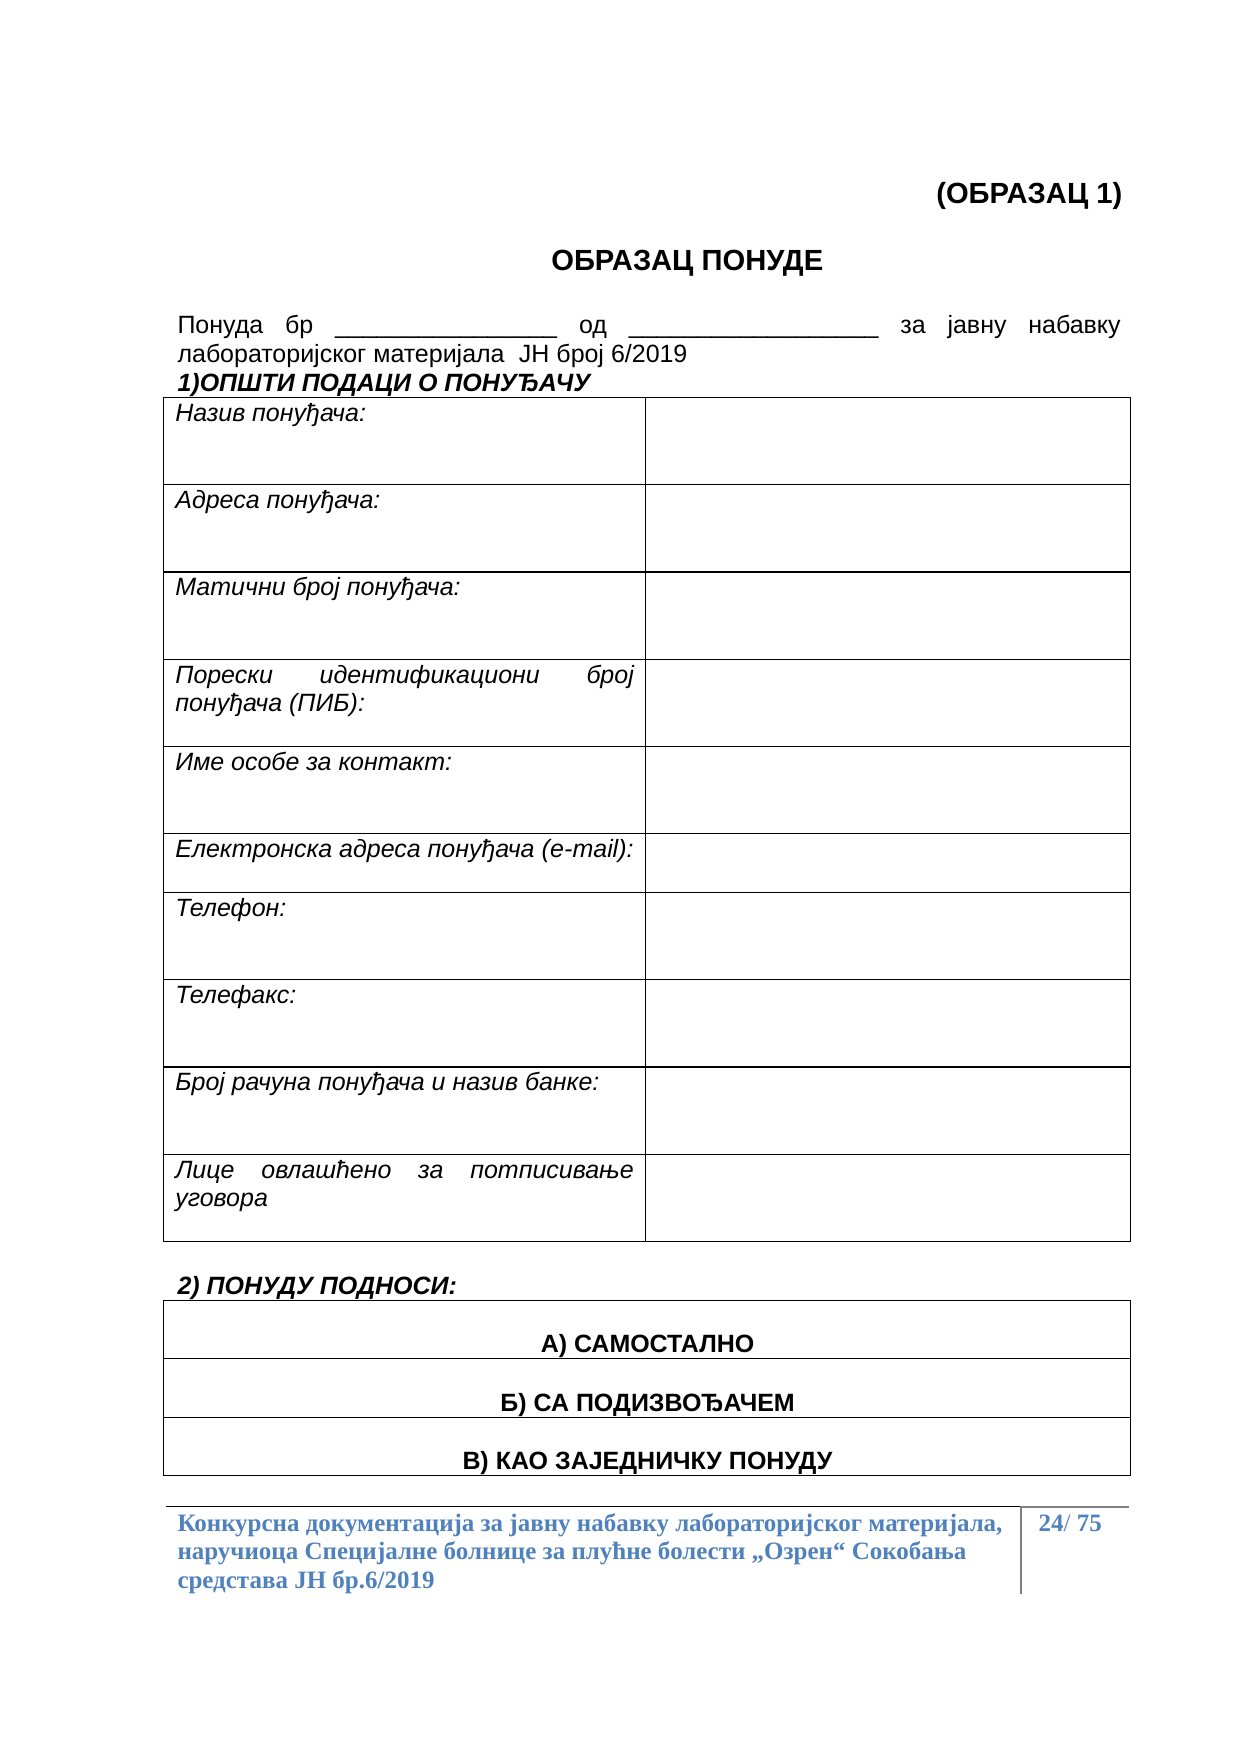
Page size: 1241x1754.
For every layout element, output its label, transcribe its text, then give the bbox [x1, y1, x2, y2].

table_header А) САМОСТАЛНО [164, 1301, 1130, 1358]
text 2) ПОНУДУ ПОДНОСИ: [177, 1271, 1122, 1299]
table_cell Лице овлашћено за потписивање уговора [164, 1155, 645, 1241]
table_cell Б) СА ПОДИЗВОЂАЧЕМ [164, 1359, 1130, 1417]
table_header [646, 398, 1130, 484]
table_cell [646, 980, 1130, 1066]
table_cell [646, 747, 1130, 833]
table_cell [646, 573, 1130, 659]
text (ОБРАЗАЦ 1) [252, 176, 1122, 210]
table_header Назив понуђача: [164, 398, 645, 484]
text ОБРАЗАЦ ПОНУДЕ [252, 243, 1122, 277]
table_cell В) КАО ЗАЈЕДНИЧКУ ПОНУДУ [164, 1418, 1130, 1475]
table_cell Број рачуна понуђача и назив банке: [164, 1068, 645, 1154]
table_cell Електронска адреса понуђача (e-mail): [164, 834, 645, 892]
text Понуда бр ________________ од __________________ за јавну набавку лабораторијског материјала ЈН број 6/2019 [177, 311, 1122, 368]
table_cell Порески идентификациони број понуђача (ПИБ): [164, 660, 645, 746]
table_cell [646, 1068, 1130, 1154]
table_cell [646, 485, 1130, 571]
table_cell [646, 893, 1130, 979]
table_cell [646, 660, 1130, 746]
table_cell Телефон: [164, 893, 645, 979]
table_cell [646, 1155, 1130, 1241]
table_cell Име особе за контакт: [164, 747, 645, 833]
table_cell Адреса понуђача: [164, 485, 645, 571]
table_cell Матични број понуђача: [164, 573, 645, 659]
table_cell Телефакс: [164, 980, 645, 1066]
text 1)ОПШТИ ПОДАЦИ О ПОНУЂАЧУ [177, 368, 1122, 397]
table_cell [646, 834, 1130, 892]
